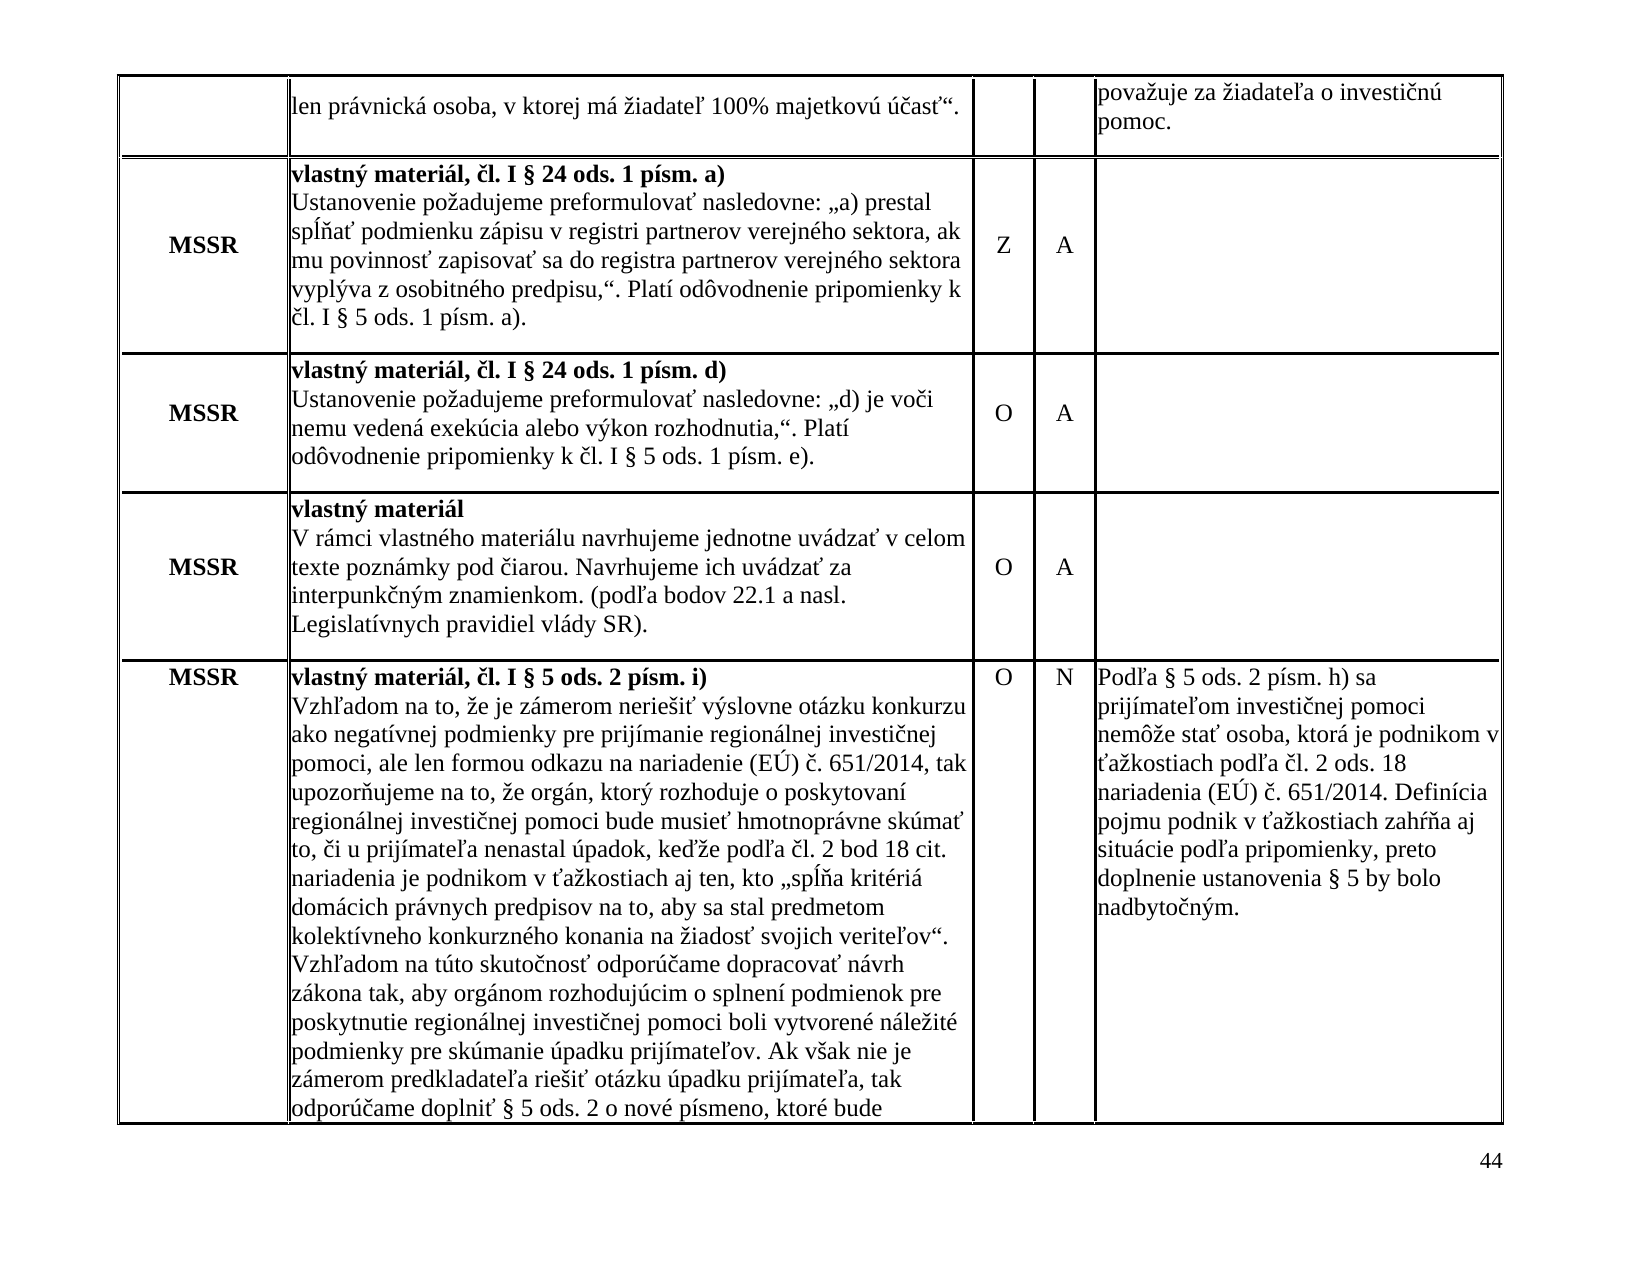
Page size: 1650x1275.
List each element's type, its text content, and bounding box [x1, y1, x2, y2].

table_cell O [973, 662, 1034, 1122]
table_cell [1097, 352, 1501, 491]
table_cell MSSR [120, 491, 287, 659]
table_cell MSSR [120, 352, 287, 491]
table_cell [289, 76, 973, 155]
table_cell vlastný materiál, čl. I § 24 ods. 1 písm. d) Ustanovenie požadujeme preformulovať nasledovne: „d) je voči nemu vedená exekúcia alebo výkon rozhodnutia,“. Platí odôvodnenie pripomienky k čl. I § 5 ods. 1 písm. e). [291, 355, 972, 491]
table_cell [289, 662, 973, 1122]
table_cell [1095, 77, 1501, 155]
table_cell A [1036, 355, 1094, 491]
table_cell A [1036, 159, 1094, 352]
table_cell O [975, 494, 1033, 659]
table_cell O [975, 355, 1033, 491]
table_cell N [1034, 662, 1095, 1122]
table_cell MSSR [120, 659, 289, 1122]
table_cell vlastný materiál, čl. I § 24 ods. 1 písm. a) Ustanovenie požadujeme preformulovať nasledovne: „a) prestal spĺňať podmienku zápisu v registri partnerov verejného sektora, ak mu povinnosť zapisovať sa do registra partnerov verejného sektora vyplýva z osobitného predpisu,“. Platí odôvodnenie pripomienky k čl. I § 5 ods. 1 písm. a). [291, 159, 972, 352]
table_cell Z [973, 76, 1034, 155]
table_cell A [1036, 494, 1094, 659]
table_cell Z [975, 159, 1033, 352]
table_cell MSSR [120, 76, 289, 155]
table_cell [1095, 659, 1501, 1122]
table_cell A [1034, 76, 1095, 155]
table_cell [1097, 155, 1501, 352]
table_cell vlastný materiál V rámci vlastného materiálu navrhujeme jednotne uvádzať v celom texte poznámky pod čiarou. Navrhujeme ich uvádzať za interpunkčným znamienkom. (podľa bodov 22.1 a nasl. Legislatívnych pravidiel vlády SR). [291, 494, 972, 659]
table_cell [1097, 491, 1501, 659]
table_cell MSSR [120, 155, 287, 352]
